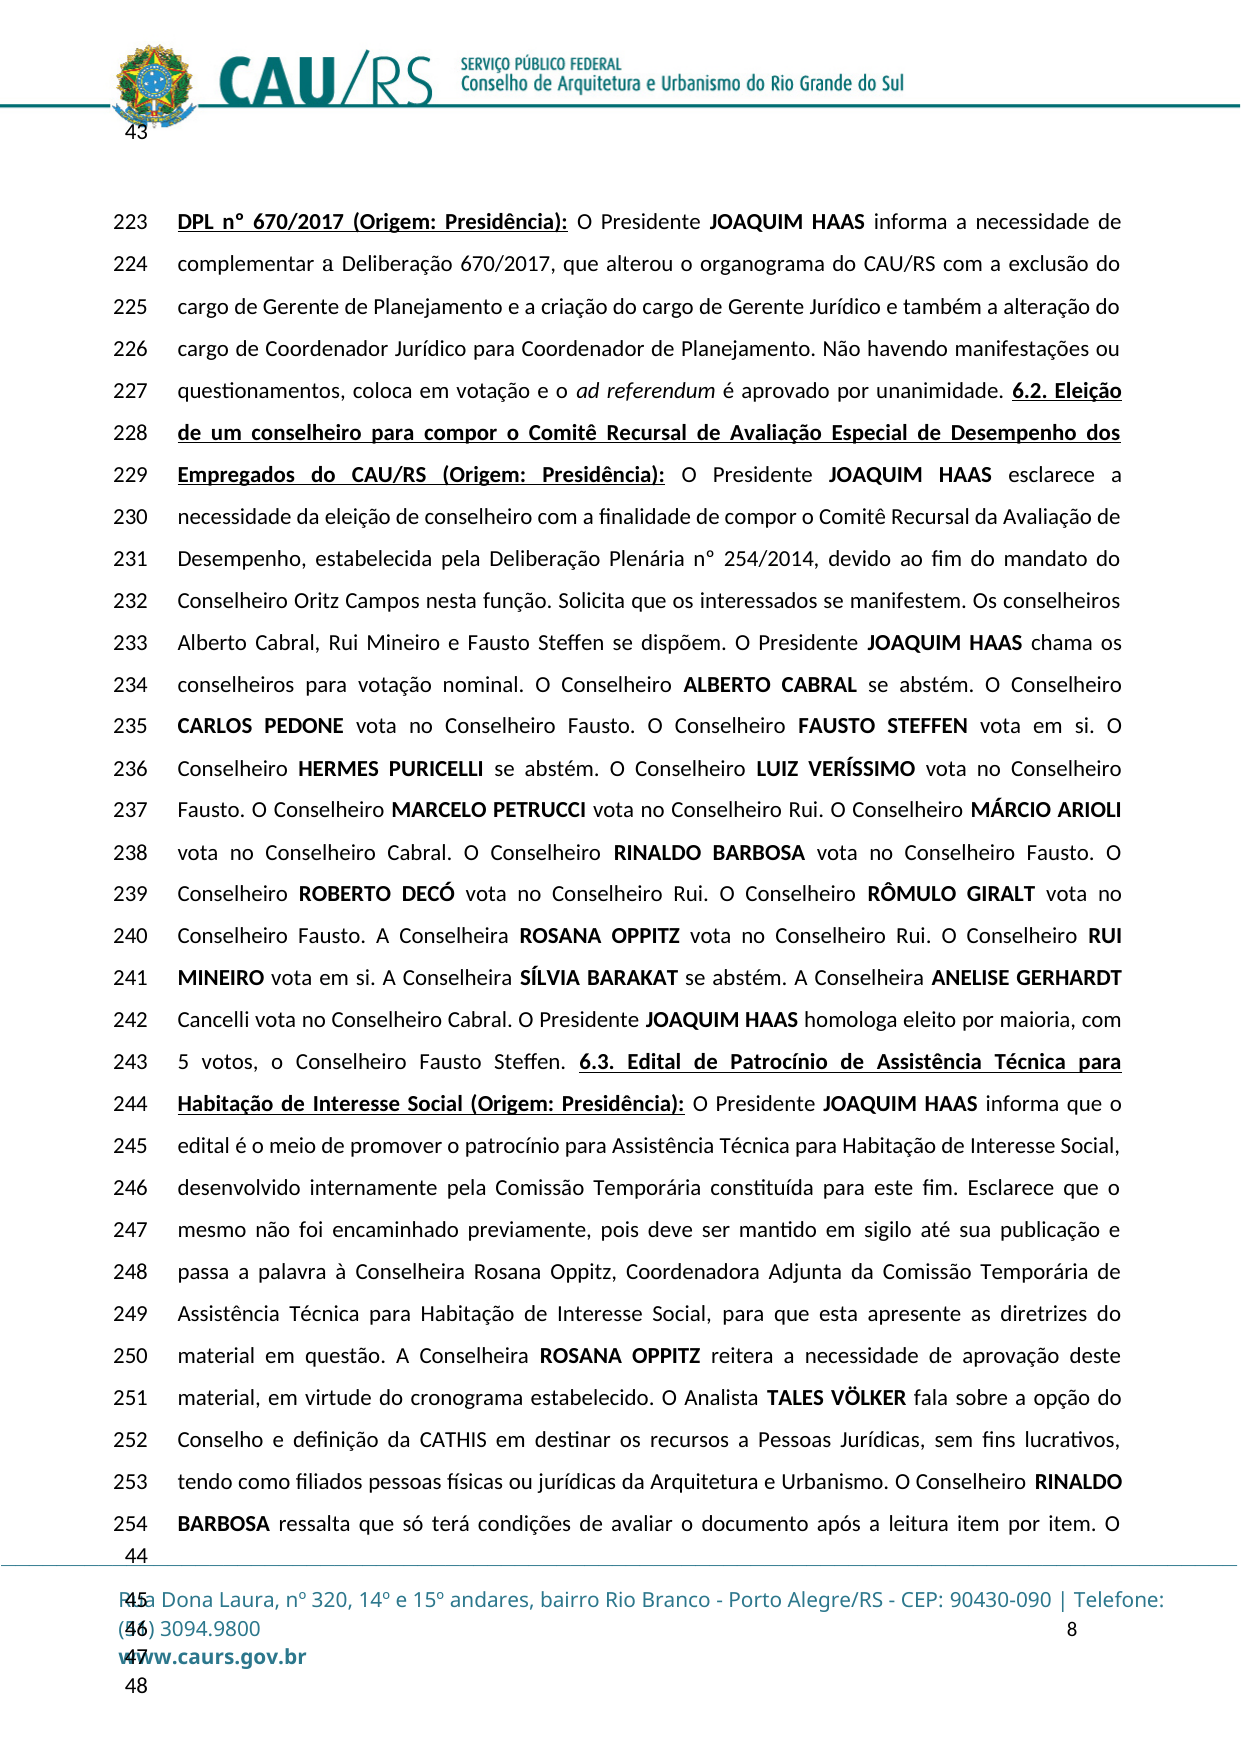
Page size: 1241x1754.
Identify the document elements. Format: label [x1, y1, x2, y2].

text [177, 207, 1122, 1537]
picture [0, 0, 1241, 139]
